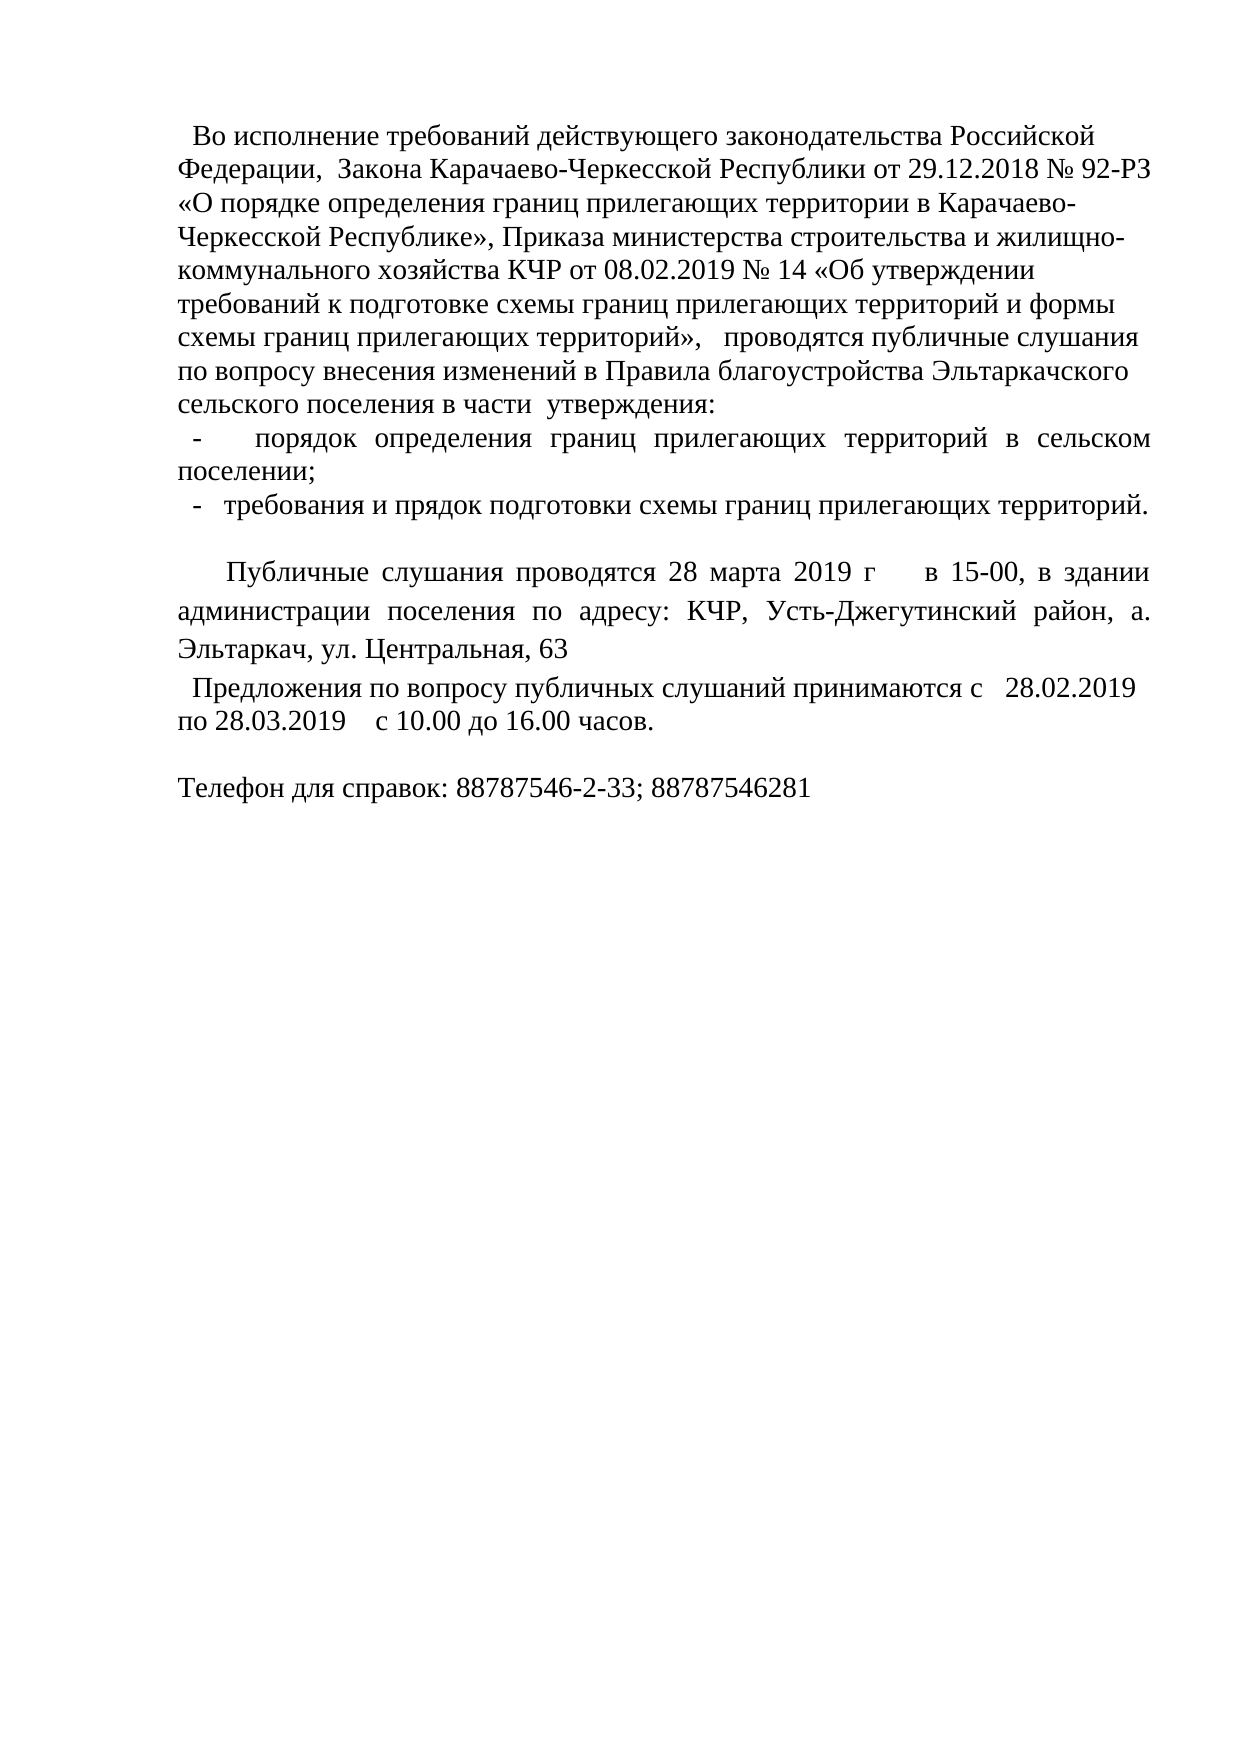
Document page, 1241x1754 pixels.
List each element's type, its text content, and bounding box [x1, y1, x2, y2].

text Публичные слушания проводятся 28 марта 2019 г в 15-00, в здании администрации поселения по адресу: КЧР, Усть-Джегутинский район, а. Эльтаркач, ул. Центральная, 63 [177, 554, 1152, 665]
text Предложения по вопросу публичных слушаний принимаются с 28.02.2019 по 28.03.2019 с 10.00 до 16.00 часов. [177, 670, 1152, 737]
text Во исполнение требований действующего законодательства Российской Федерации, Закона Карачаево-Черкесской Республики от 29.12.2018 № 92-РЗ «О порядке определения границ прилегающих территории в Карачаево-Черкесской Республике», Приказа министерства строительства и жилищно-коммунального хозяйства КЧР от 08.02.2019 № 14 «Об утверждении требований к подготовке схемы границ прилегающих территорий и формы схемы границ прилегающих территорий», проводятся публичные слушания по вопросу внесения изменений в Правила благоустройства Эльтаркачского сельского поселения в части утверждения: [177, 118, 1152, 420]
text - требования и прядок подготовки схемы границ прилегающих территорий. [177, 487, 1152, 521]
text - порядок определения границ прилегающих территорий в сельском поселении; [177, 420, 1152, 487]
text Телефон для справок: 88787546-2-33; 88787546281 [177, 770, 1152, 804]
